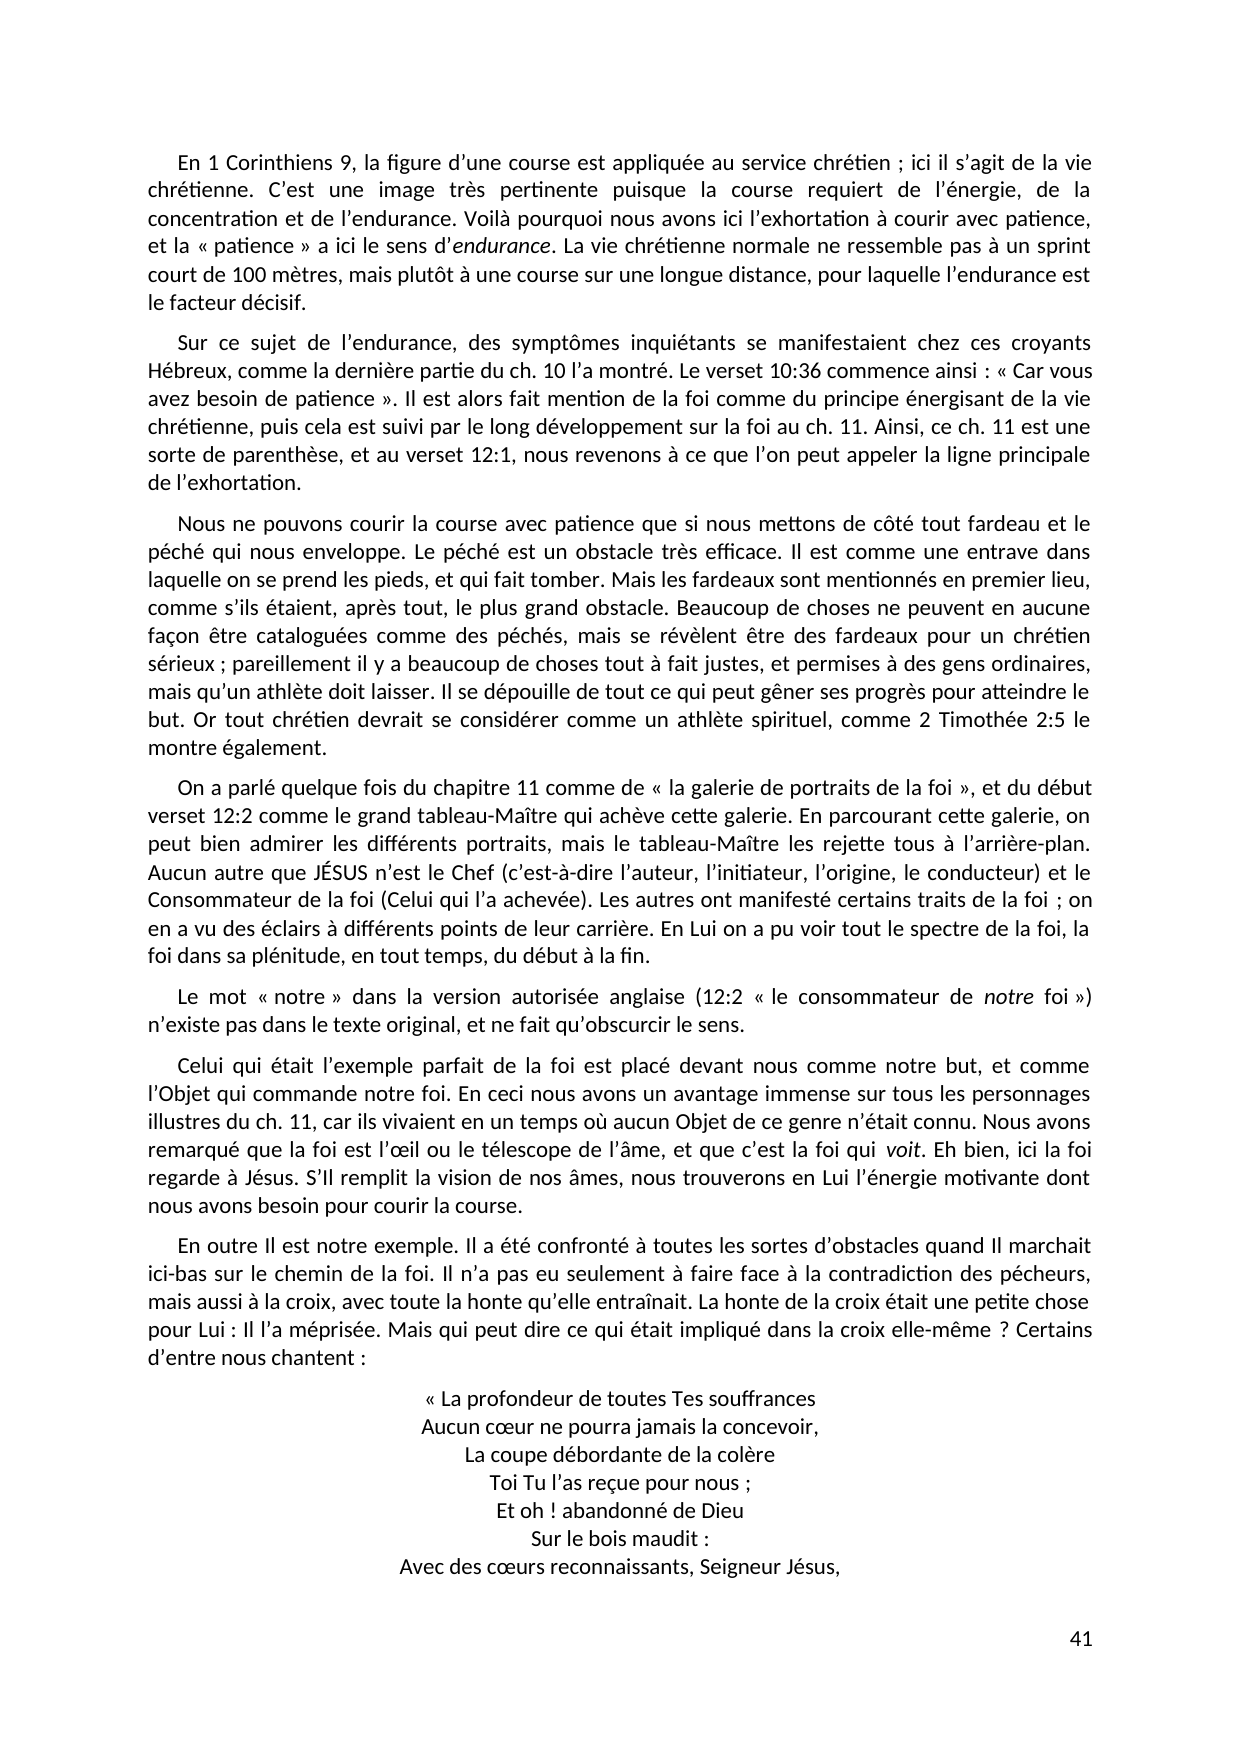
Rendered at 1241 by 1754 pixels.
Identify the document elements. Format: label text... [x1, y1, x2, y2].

text Sur ce sujet de l’endurance, des symptômes inquiétants se manifestaient chez ces croyants Hébreux, comme la dernière partie du ch. 10 l’a montré. Le verset 10:36 commence ainsi : « Car vous avez besoin de patience ». Il est alors fait mention de la foi comme du principe énergisant de la vie chrétienne, puis cela est suivi par le long développement sur la foi au ch. 11. Ainsi, ce ch. 11 est une sorte de parenthèse, et au verset 12:1, nous revenons à ce que l’on peut appeler la ligne principale de l’exhortation. [148, 328, 1093, 496]
text Celui qui était l’exemple parfait de la foi est placé devant nous comme notre but, et comme l’Objet qui commande notre foi. En ceci nous avons un avantage immense sur tous les personnages illustres du ch. 11, car ils vivaient en un temps où aucun Objet de ce genre n’était connu. Nous avons remarqué que la foi est l’œil ou le télescope de l’âme, et que c’est la foi qui voit. Eh bien, ici la foi regarde à Jésus. S’Il remplit la vision de nos âmes, nous trouverons en Lui l’énergie motivante dont nous avons besoin pour courir la course. [148, 1051, 1093, 1219]
text En 1 Corinthiens 9, la figure d’une course est appliquée au service chrétien ; ici il s’agit de la vie chrétienne. C’est une image très pertinente puisque la course requiert de l’énergie, de la concentration et de l’endurance. Voilà pourquoi nous avons ici l’exhortation à courir avec patience, et la « patience » a ici le sens d’endurance. La vie chrétienne normale ne ressemble pas à un sprint court de 100 mètres, mais plutôt à une course sur une longue distance, pour laquelle l’endurance est le facteur décisif. [148, 148, 1093, 316]
text Le mot « notre » dans la version autorisée anglaise (12:2 « le consommateur de notre foi ») n’existe pas dans le texte original, et ne fait qu’obscurcir le sens. [148, 982, 1093, 1038]
text Nous ne pouvons courir la course avec patience que si nous mettons de côté tout fardeau et le péché qui nous enveloppe. Le péché est un obstacle très efficace. Il est comme une entrave dans laquelle on se prend les pieds, et qui fait tomber. Mais les fardeaux sont mentionnés en premier lieu, comme s’ils étaient, après tout, le plus grand obstacle. Beaucoup de choses ne peuvent en aucune façon être cataloguées comme des péchés, mais se révèlent être des fardeaux pour un chrétien sérieux ; pareillement il y a beaucoup de choses tout à fait justes, et permises à des gens ordinaires, mais qu’un athlète doit laisser. Il se dépouille de tout ce qui peut gêner ses progrès pour atteindre le but. Or tout chrétien devrait se considérer comme un athlète spirituel, comme 2 Timothée 2:5 le montre également. [148, 509, 1093, 761]
text Sur le bois maudit : [148, 1524, 1093, 1552]
text Avec des cœurs reconnaissants, Seigneur Jésus, [148, 1552, 1093, 1580]
text La coupe débordante de la colère [148, 1440, 1093, 1468]
text Aucun cœur ne pourra jamais la concevoir, [148, 1412, 1093, 1440]
text Et oh ! abandonné de Dieu [148, 1496, 1093, 1524]
text « La profondeur de toutes Tes souffrances [148, 1384, 1093, 1412]
text On a parlé quelque fois du chapitre 11 comme de « la galerie de portraits de la foi », et du début verset 12:2 comme le grand tableau-Maître qui achève cette galerie. En parcourant cette galerie, on peut bien admirer les différents portraits, mais le tableau-Maître les rejette tous à l’arrière-plan. Aucun autre que JÉSUS n’est le Chef (c’est-à-dire l’auteur, l’initiateur, l’origine, le conducteur) et le Consommateur de la foi (Celui qui l’a achevée). Les autres ont manifesté certains traits de la foi ; on en a vu des éclairs à différents points de leur carrière. En Lui on a pu voir tout le spectre de la foi, la foi dans sa plénitude, en tout temps, du début à la fin. [148, 773, 1093, 970]
text Toi Tu l’as reçue pour nous ; [148, 1468, 1093, 1496]
text En outre Il est notre exemple. Il a été confronté à toutes les sortes d’obstacles quand Il marchait ici-bas sur le chemin de la foi. Il n’a pas eu seulement à faire face à la contradiction des pécheurs, mais aussi à la croix, avec toute la honte qu’elle entraînait. La honte de la croix était une petite chose pour Lui : Il l’a méprisée. Mais qui peut dire ce qui était impliqué dans la croix elle-même ? Certains d’entre nous chantent : [148, 1231, 1093, 1371]
